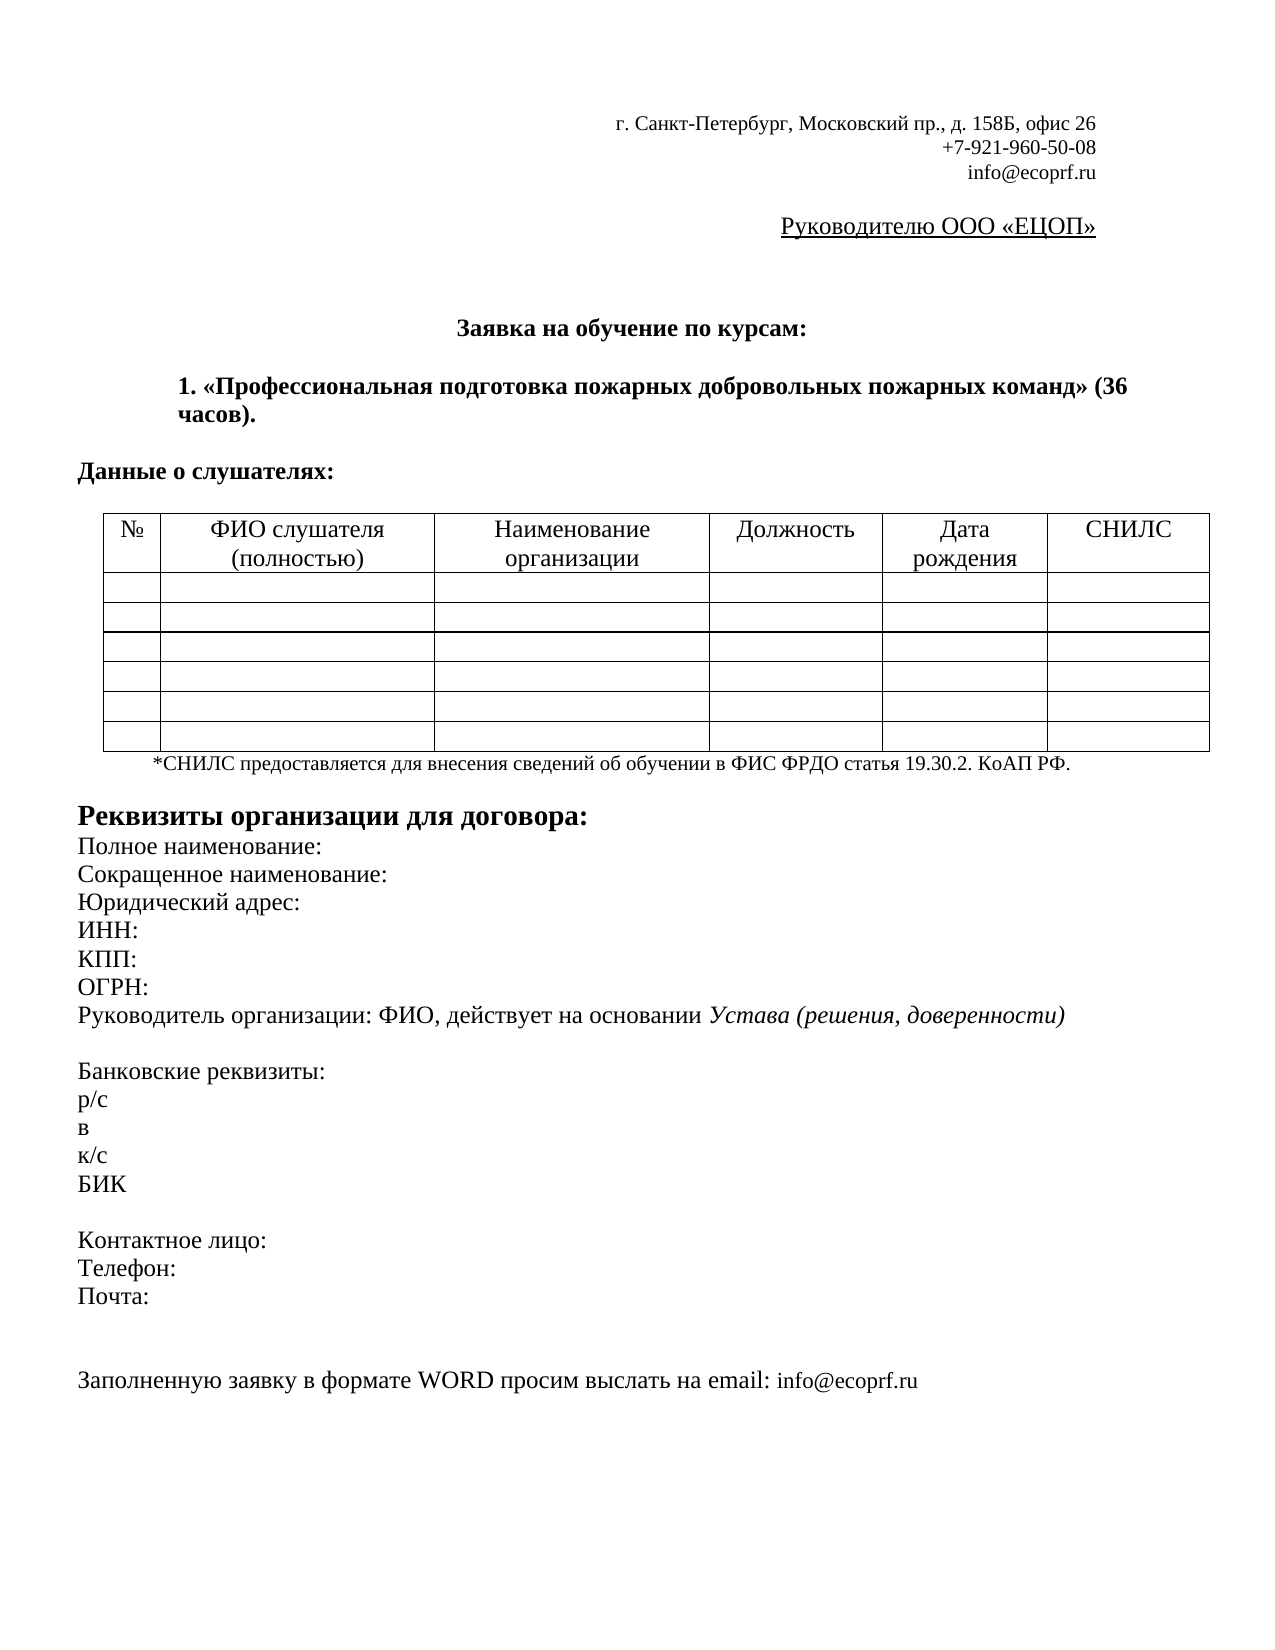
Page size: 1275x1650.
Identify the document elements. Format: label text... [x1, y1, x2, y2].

table_cell [710, 573, 882, 602]
table_cell [161, 603, 434, 631]
table_cell [1048, 633, 1209, 661]
text КПП: [77, 944, 1098, 973]
table_cell [435, 573, 709, 602]
table_cell [710, 603, 882, 631]
text Руководитель организации: ФИО, действует на основании Устава (решения, доверенности) [77, 1001, 1098, 1029]
text р/с [77, 1085, 1098, 1113]
table_cell [161, 692, 434, 721]
table_cell [1048, 722, 1209, 751]
table_cell [161, 662, 434, 691]
table_cell [104, 662, 160, 691]
text Банковские реквизиты: [77, 1057, 1098, 1085]
table_cell [710, 692, 882, 721]
table_cell [710, 662, 882, 691]
table_cell [161, 573, 434, 602]
text Полное наименование: [77, 832, 1098, 860]
table_header Должность [710, 514, 882, 572]
text к/с [77, 1141, 1098, 1169]
table_cell [104, 722, 160, 751]
text Данные о слушателях: [77, 457, 1098, 485]
text БИК [77, 1169, 1098, 1198]
table_header СНИЛС [1048, 514, 1209, 572]
table_cell [710, 722, 882, 751]
table_cell [435, 633, 709, 661]
table_cell [710, 633, 882, 661]
table_cell [883, 692, 1047, 721]
text Сокращенное наименование: [77, 860, 1098, 888]
table_cell [435, 662, 709, 691]
table_header Дата рождения [883, 514, 1047, 572]
table_header № [104, 514, 160, 572]
table_cell [104, 603, 160, 631]
text Заполненную заявку в формате WORD просим выслать на email: info@ecoprf.ru [77, 1366, 1098, 1394]
table_header ФИО слушателя (полностью) [161, 514, 434, 572]
text ИНН: [77, 916, 1098, 944]
table_cell [1048, 662, 1209, 691]
table_cell [435, 603, 709, 631]
table_cell [883, 722, 1047, 751]
text Реквизиты организации для договора: [77, 799, 1098, 832]
table_cell [883, 662, 1047, 691]
text ОГРН: [77, 973, 1098, 1001]
text info@ecoprf.ru [77, 160, 1096, 184]
table_cell [883, 633, 1047, 661]
text г. Санкт-Петербург, Московский пр., д. 158Б, офис 26 [77, 111, 1096, 135]
text Руководителю ООО «ЕЦОП» [77, 208, 1096, 241]
table_cell [161, 722, 434, 751]
text в [77, 1113, 1098, 1141]
list *СНИЛС предоставляется для внесения сведений об обучении в ФИС ФРДО статья 19.30.2. КоАП РФ. [152, 752, 1098, 775]
table_cell [104, 692, 160, 721]
table_cell [883, 573, 1047, 602]
table_cell [435, 692, 709, 721]
table_cell [161, 633, 434, 661]
table_cell [435, 722, 709, 751]
text Телефон: [77, 1254, 1098, 1282]
table_cell [104, 633, 160, 661]
table_cell [1048, 603, 1209, 631]
table_cell [104, 573, 160, 602]
text Юридический адрес: [77, 888, 1098, 916]
table_cell [883, 603, 1047, 631]
text Почта: [77, 1282, 1098, 1310]
text +7-921-960-50-08 [77, 135, 1096, 159]
text Заявка на обучение по курсам: [77, 313, 1186, 342]
table_cell [1048, 692, 1209, 721]
table_header Наименование организации [435, 514, 709, 572]
text 1. «Профессиональная подготовка пожарных добровольных пожарных команд» (36 часов). [178, 371, 1186, 428]
text Контактное лицо: [77, 1226, 1098, 1254]
table_cell [1048, 573, 1209, 602]
